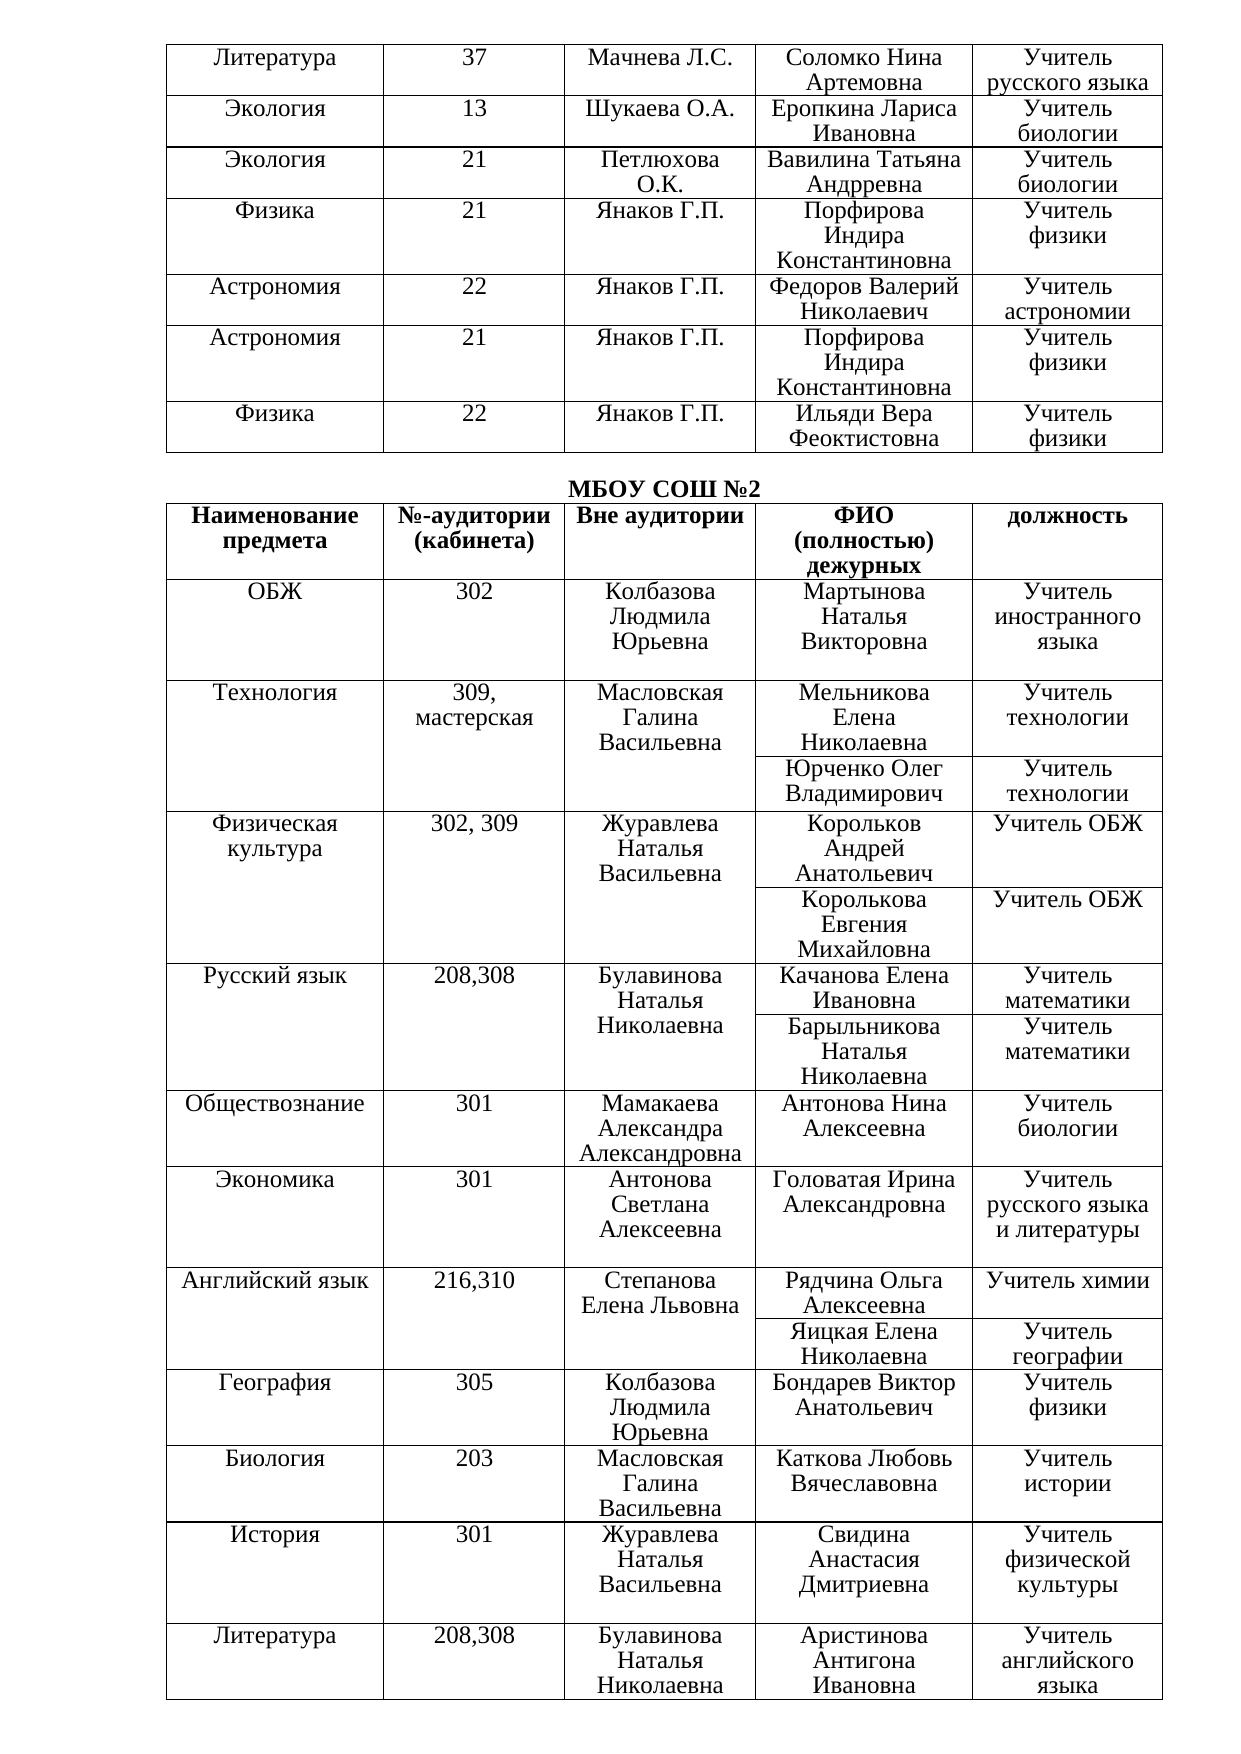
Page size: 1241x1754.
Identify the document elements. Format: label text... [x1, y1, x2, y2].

table_cell Русский язык [167, 964, 383, 1090]
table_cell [973, 1624, 1162, 1698]
table_cell Астрономия [167, 326, 383, 401]
table_cell Учитель технологии [973, 757, 1162, 811]
table_cell 301 [384, 1523, 564, 1622]
table_cell Учитель физической культуры [973, 1523, 1162, 1622]
table_header ФИО (полностью) дежурных [756, 504, 972, 579]
table_cell Масловская Галина Васильевна [565, 681, 755, 811]
table_cell Антонова Нина Алексеевна [756, 1091, 972, 1166]
table_cell Учитель географии [973, 1319, 1162, 1369]
table_cell Петлюхова О.К. [565, 148, 755, 197]
table_cell 21 [384, 148, 564, 197]
table_header Вне аудитории [565, 504, 755, 579]
table_cell 37 [384, 45, 564, 95]
table_cell География [167, 1370, 383, 1445]
table_cell Порфирова Индира Константиновна [756, 199, 972, 273]
table_cell Литература [167, 45, 383, 95]
table_cell Учитель истории [973, 1446, 1162, 1521]
table_cell Мачнева Л.С. [565, 45, 755, 95]
table_cell Экология [167, 96, 383, 146]
table_cell 208,308 [384, 964, 564, 1090]
table_cell Учитель физики [973, 199, 1162, 273]
table_cell Физика [167, 199, 383, 273]
table_cell 216,310 [384, 1268, 564, 1369]
table_cell 203 [384, 1446, 564, 1521]
table_cell Янаков Г.П. [565, 199, 755, 273]
table_cell Степанова Елена Львовна [565, 1268, 755, 1369]
table_header №-аудитории (кабинета) [384, 504, 564, 579]
table_cell Учитель технологии [973, 681, 1162, 756]
table_cell Еропкина Лариса Ивановна [756, 96, 972, 146]
table_cell Мельникова Елена Николаевна [756, 681, 972, 756]
table_cell Учитель физики [973, 402, 1162, 452]
table_cell Обществознание [167, 1091, 383, 1166]
table_cell Порфирова Индира Константиновна [756, 326, 972, 401]
table_cell Ильяди Вера Феоктистовна [756, 402, 972, 452]
table_cell Учитель математики [973, 1015, 1162, 1090]
table_cell 305 [384, 1370, 564, 1445]
table_cell Корольков Андрей Анатольевич [756, 812, 972, 887]
table_cell 208,308 [384, 1624, 564, 1698]
table_header Наименование предмета [167, 504, 383, 579]
table_cell Биология [167, 1446, 383, 1521]
table_cell Федоров Валерий Николаевич [756, 275, 972, 324]
table_cell 302 [384, 580, 564, 680]
table_cell Английский язык [167, 1268, 383, 1369]
table_cell Свидина Анастасия Дмитриевна [756, 1523, 972, 1622]
table_cell Учитель биологии [973, 148, 1162, 197]
table_cell Учитель физики [973, 326, 1162, 401]
table_cell Астрономия [167, 275, 383, 324]
table_cell Бондарев Виктор Анатольевич [756, 1370, 972, 1445]
table_cell Антонова Светлана Алексеевна [565, 1167, 755, 1267]
table_cell Головатая Ирина Александровна [756, 1167, 972, 1267]
table_cell Янаков Г.П. [565, 275, 755, 324]
table_cell Барыльникова Наталья Николаевна [756, 1015, 972, 1090]
table_cell 302, 309 [384, 812, 564, 963]
table_cell Физическая культура [167, 812, 383, 963]
table_cell Учитель биологии [973, 96, 1162, 146]
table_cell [565, 1624, 755, 1698]
text МБОУ СОШ №2 [177, 478, 1152, 503]
table_cell Вавилина Татьяна Андрревна [756, 148, 972, 197]
table_header должность [973, 504, 1162, 579]
table_cell Янаков Г.П. [565, 326, 755, 401]
table_cell 22 [384, 275, 564, 324]
table_cell Литература [167, 1624, 383, 1698]
table_cell Журавлева Наталья Васильевна [565, 812, 755, 963]
table_cell Учитель математики [973, 964, 1162, 1014]
table_cell Королькова Евгения Михайловна [756, 888, 972, 963]
table_cell Учитель физики [973, 1370, 1162, 1445]
table_cell Экология [167, 148, 383, 197]
table_cell Соломко Нина Артемовна [756, 45, 972, 95]
table_cell Учитель биологии [973, 1091, 1162, 1166]
table_cell Масловская Галина Васильевна [565, 1446, 755, 1521]
table_cell 13 [384, 96, 564, 146]
table_cell Юрченко Олег Владимирович [756, 757, 972, 811]
table_cell Учитель иностранного языка [973, 580, 1162, 680]
table_cell Каткова Любовь Вячеславовна [756, 1446, 972, 1521]
table_cell Журавлева Наталья Васильевна [565, 1523, 755, 1622]
table_cell 301 [384, 1091, 564, 1166]
table_cell Шукаева О.А. [565, 96, 755, 146]
table_cell 301 [384, 1167, 564, 1267]
table_cell Булавинова Наталья Николаевна [565, 964, 755, 1090]
table_cell Мамакаева Александра Александровна [565, 1091, 755, 1166]
table_cell Янаков Г.П. [565, 402, 755, 452]
table_cell Учитель ОБЖ [973, 888, 1162, 963]
table_cell Аристинова Антигона Ивановна [756, 1624, 972, 1698]
table_cell Качанова Елена Ивановна [756, 964, 972, 1014]
table_cell Физика [167, 402, 383, 452]
table_cell Учитель астрономии [973, 275, 1162, 324]
table_cell Учитель химии [973, 1268, 1162, 1318]
table_cell Технология [167, 681, 383, 811]
table_cell Мартынова Наталья Викторовна [756, 580, 972, 680]
table_cell ОБЖ [167, 580, 383, 680]
table_cell Яицкая Елена Николаевна [756, 1319, 972, 1369]
table_cell История [167, 1523, 383, 1622]
table_cell Учитель русского языка и литературы [973, 1167, 1162, 1267]
table_cell Учитель ОБЖ [973, 812, 1162, 887]
table_cell 21 [384, 199, 564, 273]
table_cell 309, мастерская [384, 681, 564, 811]
table_cell Колбазова Людмила Юрьевна [565, 580, 755, 680]
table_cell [973, 45, 1162, 95]
table_cell Экономика [167, 1167, 383, 1267]
table_cell Рядчина Ольга Алексеевна [756, 1268, 972, 1318]
table_cell 22 [384, 402, 564, 452]
table_cell Колбазова Людмила Юрьевна [565, 1370, 755, 1445]
table_cell 21 [384, 326, 564, 401]
